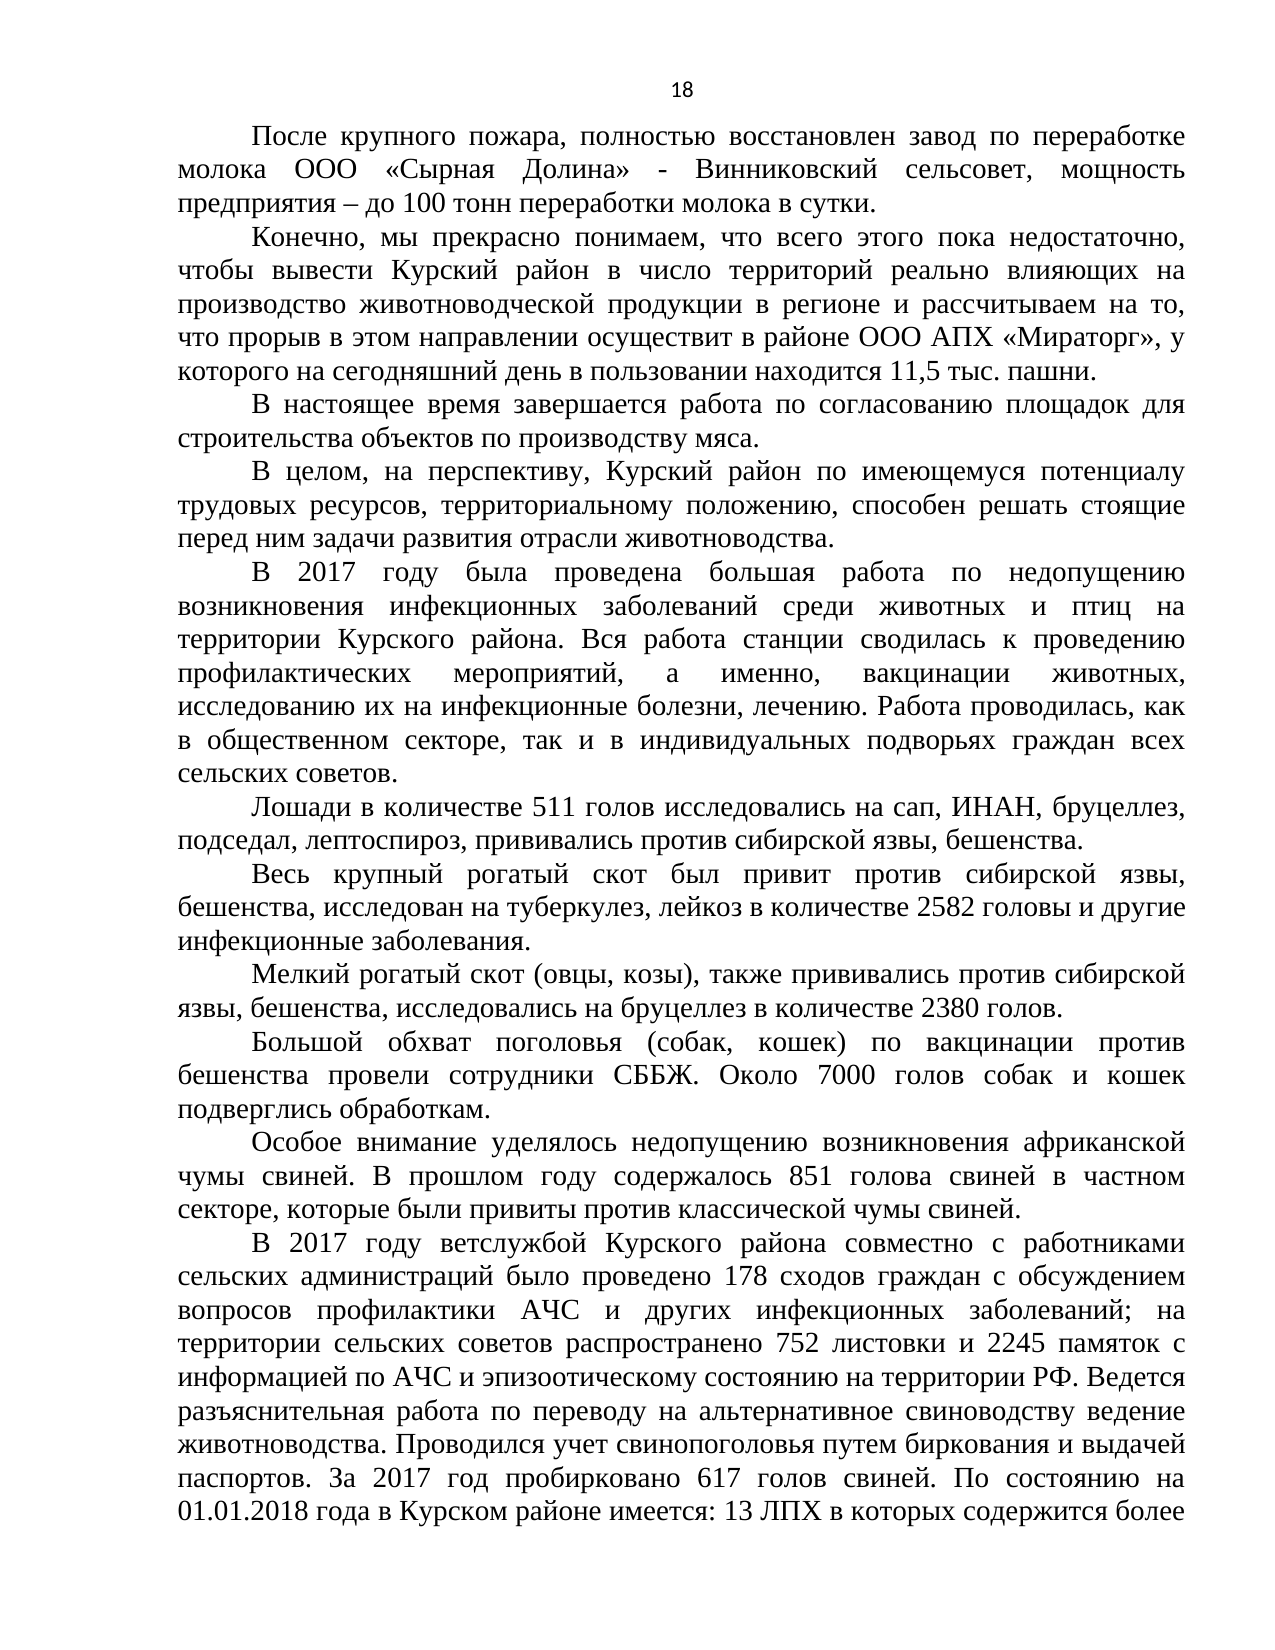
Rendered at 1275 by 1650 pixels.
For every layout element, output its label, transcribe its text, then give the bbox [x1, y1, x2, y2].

text Лошади в количестве 511 голов исследовались на сап, ИНАН, бруцеллез, подседал, лептоспироз, прививались против сибирской язвы, бешенства. [177, 789, 1186, 856]
text Особое внимание уделялось недопущению возникновения африканской чумы свиней. В прошлом году содержалось 851 голова свиней в частном секторе, которые были привиты против классической чумы свиней. [177, 1124, 1186, 1225]
text В целом, на перспективу, Курский район по имеющемуся потенциалу трудовых ресурсов, территориальному положению, способен решать стоящие перед ним задачи развития отрасли животноводства. [177, 453, 1186, 554]
text В настоящее время завершается работа по согласованию площадок для строительства объектов по производству мяса. [177, 386, 1186, 453]
text Большой обхват поголовья (собак, кошек) по вакцинации против бешенства провели сотрудники СББЖ. Около 7000 голов собак и кошек подверглись обработкам. [177, 1024, 1186, 1124]
text После крупного пожара, полностью восстановлен завод по переработке молока ООО «Сырная Долина» - Винниковский сельсовет, мощность предприятия – до 100 тонн переработки молока в сутки. [177, 118, 1186, 219]
text Мелкий рогатый скот (овцы, козы), также прививались против сибирской язвы, бешенства, исследовались на бруцеллез в количестве 2380 голов. [177, 957, 1186, 1024]
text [177, 1225, 1186, 1527]
text Весь крупный рогатый скот был привит против сибирской язвы, бешенства, исследован на туберкулез, лейкоз в количестве 2582 головы и другие инфекционные заболевания. [177, 856, 1186, 957]
text В 2017 году была проведена большая работа по недопущению возникновения инфекционных заболеваний среди животных и птиц на территории Курского района. Вся работа станции сводилась к проведению профилактических мероприятий, а именно, вакцинации животных, исследованию их на инфекционные болезни, лечению. Работа проводилась, как в общественном секторе, так и в индивидуальных подворьях граждан всех сельских советов. [177, 554, 1186, 789]
text Конечно, мы прекрасно понимаем, что всего этого пока недостаточно, чтобы вывести Курский район в число территорий реально влияющих на производство животноводческой продукции в регионе и рассчитываем на то, что прорыв в этом направлении осуществит в районе ООО АПХ «Мираторг», у которого на сегодняшний день в пользовании находится 11,5 тыс. пашни. [177, 219, 1186, 386]
